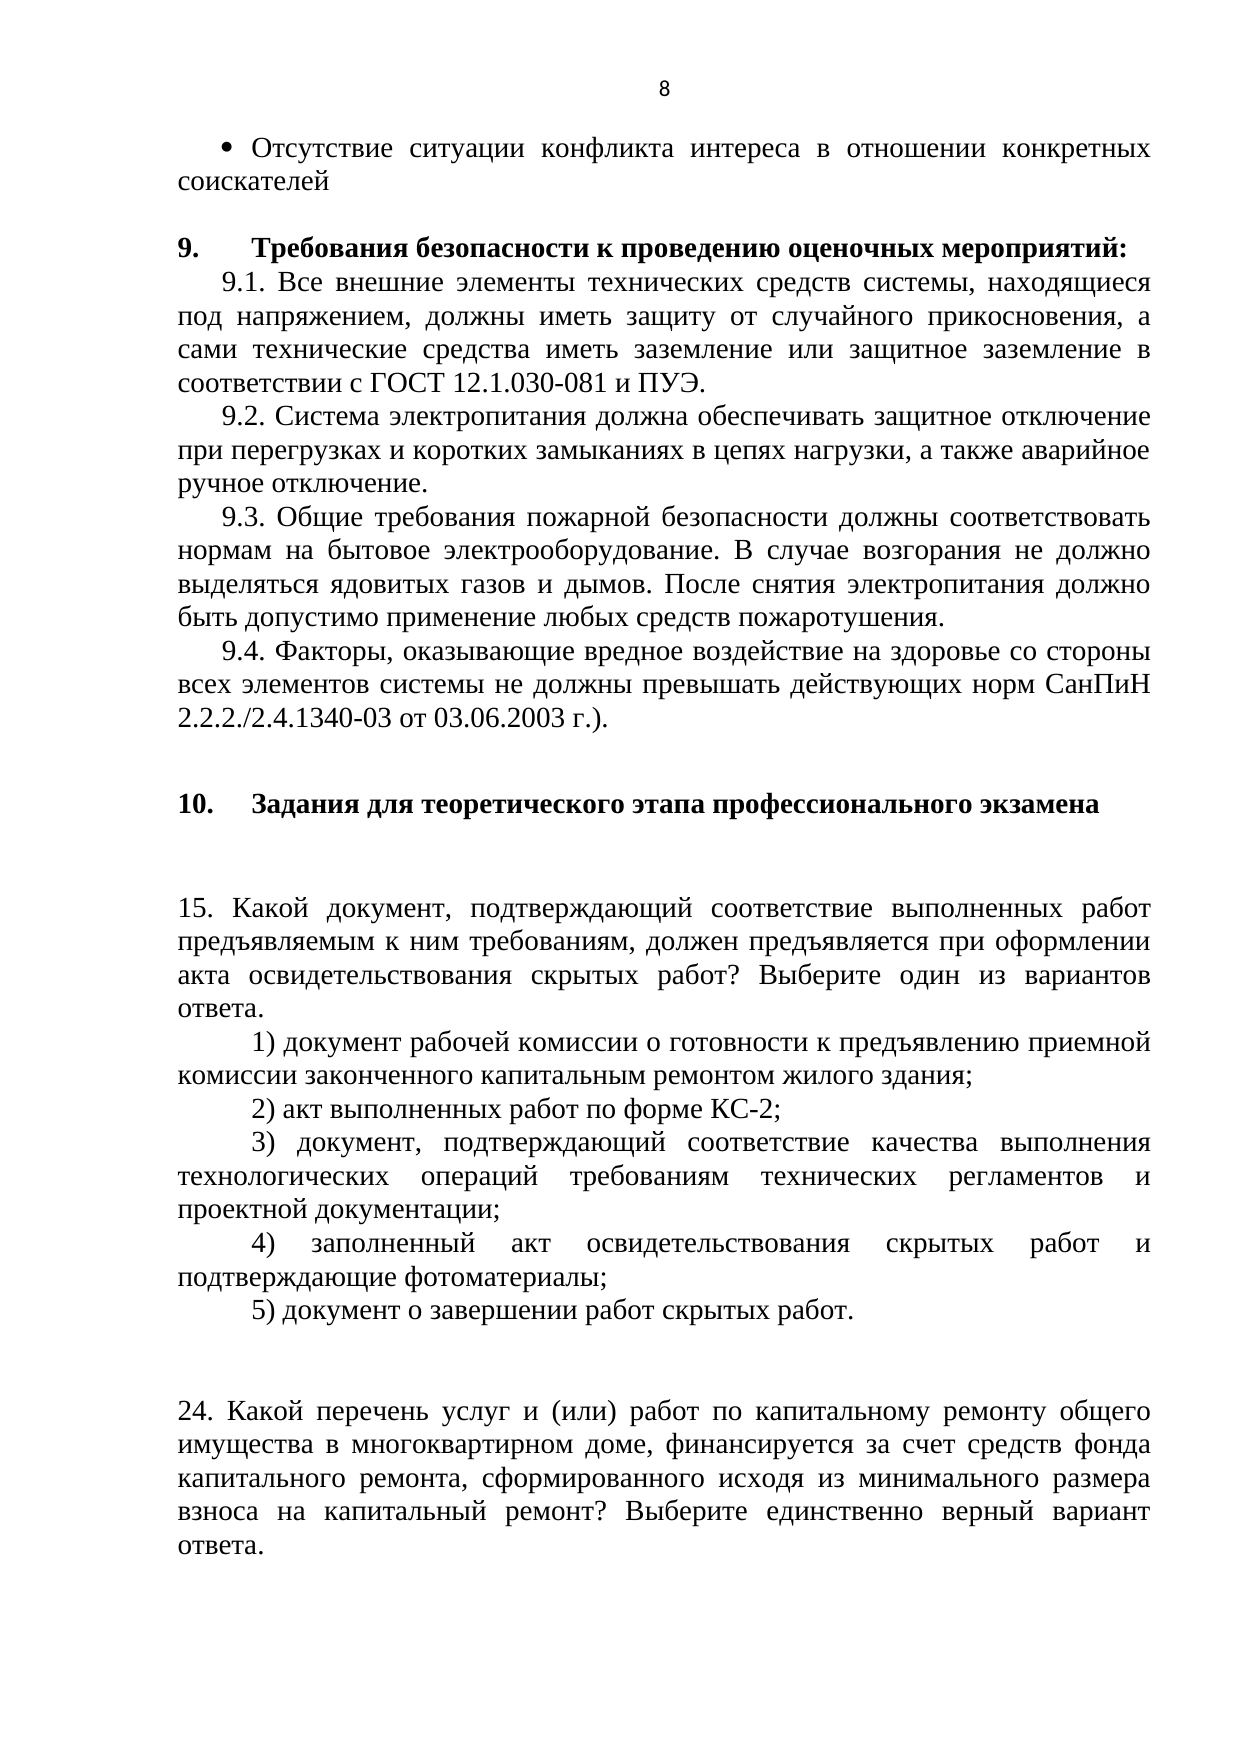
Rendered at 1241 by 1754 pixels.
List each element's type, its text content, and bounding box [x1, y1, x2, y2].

list Отсутствие ситуации конфликта интереса в отношении конкретных соискателей [177, 130, 1152, 197]
text 2) акт выполненных работ по форме КС-2; [177, 1091, 1152, 1124]
list 9.4. Факторы, оказывающие вредное воздействие на здоровье со стороны всех элементов системы не должны превышать действующих норм СанПиН 2.2.2./2.4.1340-03 от 03.06.2003 г.). [177, 633, 1152, 734]
list 9.1. Все внешние элементы технических средств системы, находящиеся под напряжением, должны иметь защиту от случайного прикосновения, а сами технические средства иметь заземление или защитное заземление в соответствии с ГОСТ 12.1.030-081 и ПУЭ. [177, 264, 1152, 398]
subtitle Требования безопасности к проведению оценочных мероприятий: [177, 231, 1152, 264]
list 9.2. Система электропитания должна обеспечивать защитное отключение при перегрузках и коротких замыканиях в цепях нагрузки, а также аварийное ручное отключение. [177, 398, 1152, 499]
list 9.3. Общие требования пожарной безопасности должны соответствовать нормам на бытовое электрооборудование. В случае возгорания не должно выделяться ядовитых газов и дымов. После снятия электропитания должно быть допустимо применение любых средств пожаротушения. [177, 499, 1152, 633]
text 24. Какой перечень услуг и (или) работ по капитальному ремонту общего имущества в многоквартирном доме, финансируется за счет средств фонда капитального ремонта, сформированного исходя из минимального размера взноса на капитальный ремонт? Выберите единственно верный вариант ответа. [177, 1393, 1152, 1561]
text 15. Какой документ, подтверждающий соответствие выполненных работ предъявляемым к ним требованиям, должен предъявляется при оформлении акта освидетельствования скрытых работ? Выберите один из вариантов ответа. [177, 890, 1152, 1024]
text 4) заполненный акт освидетельствования скрытых работ и подтверждающие фотоматериалы; [177, 1225, 1152, 1292]
text 3) документ, подтверждающий соответствие качества выполнения технологических операций требованиям технических регламентов и проектной документации; [177, 1124, 1152, 1225]
text 5) документ о завершении работ скрытых работ. [177, 1292, 1152, 1326]
subtitle Задания для теоретического этапа профессионального экзамена [177, 787, 1152, 820]
text 1) документ рабочей комиссии о готовности к предъявлению приемной комиссии законченного капитальным ремонтом жилого здания; [177, 1024, 1152, 1091]
